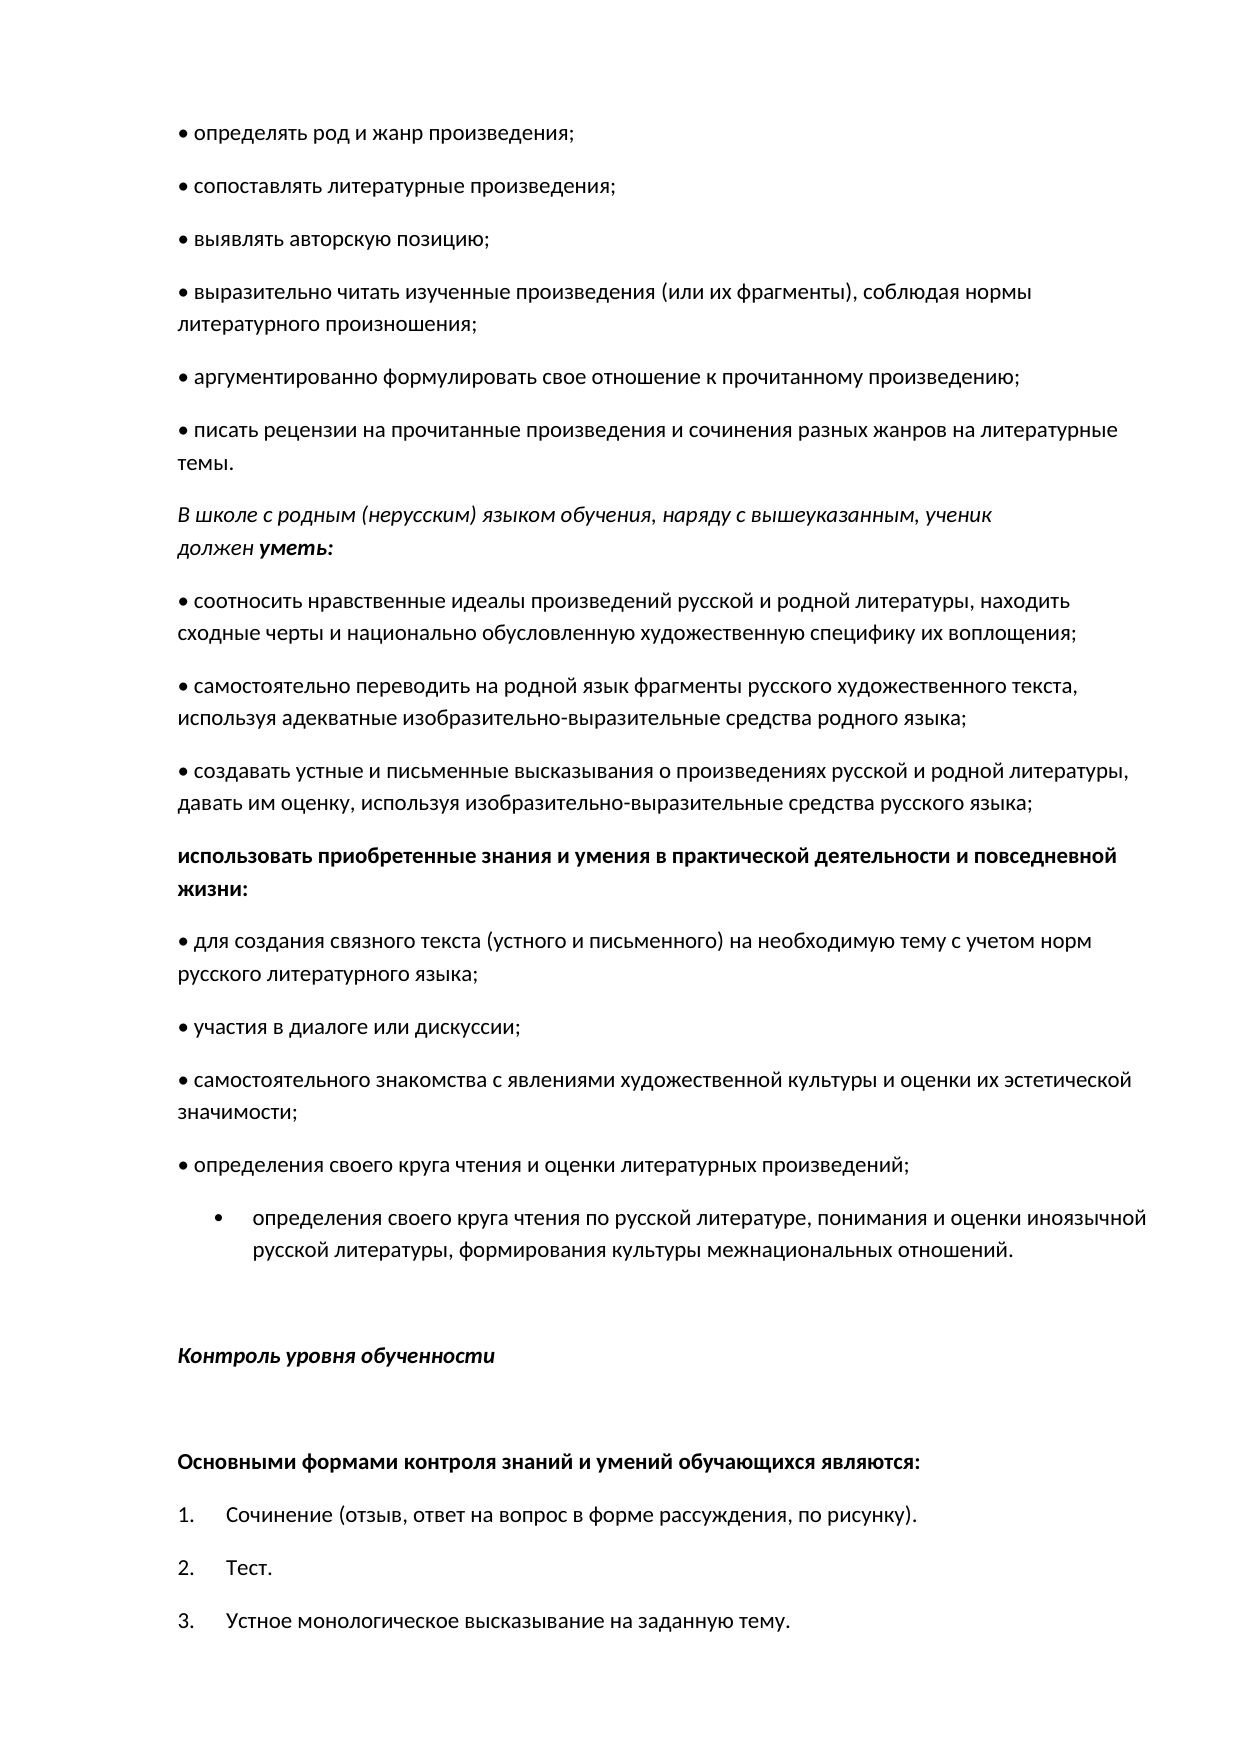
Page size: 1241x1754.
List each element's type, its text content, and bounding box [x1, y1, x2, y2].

text • для создания связного текста (устного и письменного) на необходимую тему с учетом норм русского литературного языка; [177, 927, 1152, 987]
text 1. Сочинение (отзыв, ответ на вопрос в форме рассуждения, по рисунку). [177, 1500, 1152, 1528]
text 2. Тест. [177, 1553, 1152, 1581]
text • участия в диалоге или дискуссии; [177, 1012, 1152, 1040]
list определения своего круга чтения по русской литературе, понимания и оценки иноязычной русской литературы, формирования культуры межнациональных отношений. [215, 1203, 1152, 1263]
text • писать рецензии на прочитанные произведения и сочинения разных жанров на литературные темы. [177, 415, 1152, 476]
text • аргументированно формулировать свое отношение к прочитанному произведению; [177, 362, 1152, 390]
text 3. Устное монологическое высказывание на заданную тему. [177, 1606, 1152, 1634]
text • самостоятельно переводить на родной язык фрагменты русского художественного текста, используя адекватные изобразительно-выразительные средства родного языка; [177, 671, 1152, 731]
text В школе с родным (нерусским) языком обучения, наряду с вышеуказанным, ученик должен уметь: [177, 501, 1152, 561]
text Основными формами контроля знаний и умений обучающихся являются: [177, 1447, 1152, 1475]
text • самостоятельного знакомства с явлениями художественной культуры и оценки их эстетической значимости; [177, 1065, 1152, 1125]
text Контроль уровня обученности [177, 1341, 1152, 1369]
text использовать приобретенные знания и умения в практической деятельности и повседневной жизни: [177, 841, 1152, 902]
text • сопоставлять литературные произведения; [177, 171, 1152, 199]
text • создавать устные и письменные высказывания о произведениях русской и родной литературы, давать им оценку, используя изобразительно-выразительные средства русского языка; [177, 756, 1152, 816]
text • определять род и жанр произведения; [177, 118, 1152, 146]
text • выразительно читать изученные произведения (или их фрагменты), соблюдая нормы литературного произношения; [177, 277, 1152, 337]
text • соотносить нравственные идеалы произведений русской и родной литературы, находить сходные черты и национально обусловленную художественную специфику их воплощения; [177, 586, 1152, 646]
text • выявлять авторскую позицию; [177, 224, 1152, 252]
text • определения своего круга чтения и оценки литературных произведений; [177, 1150, 1152, 1178]
